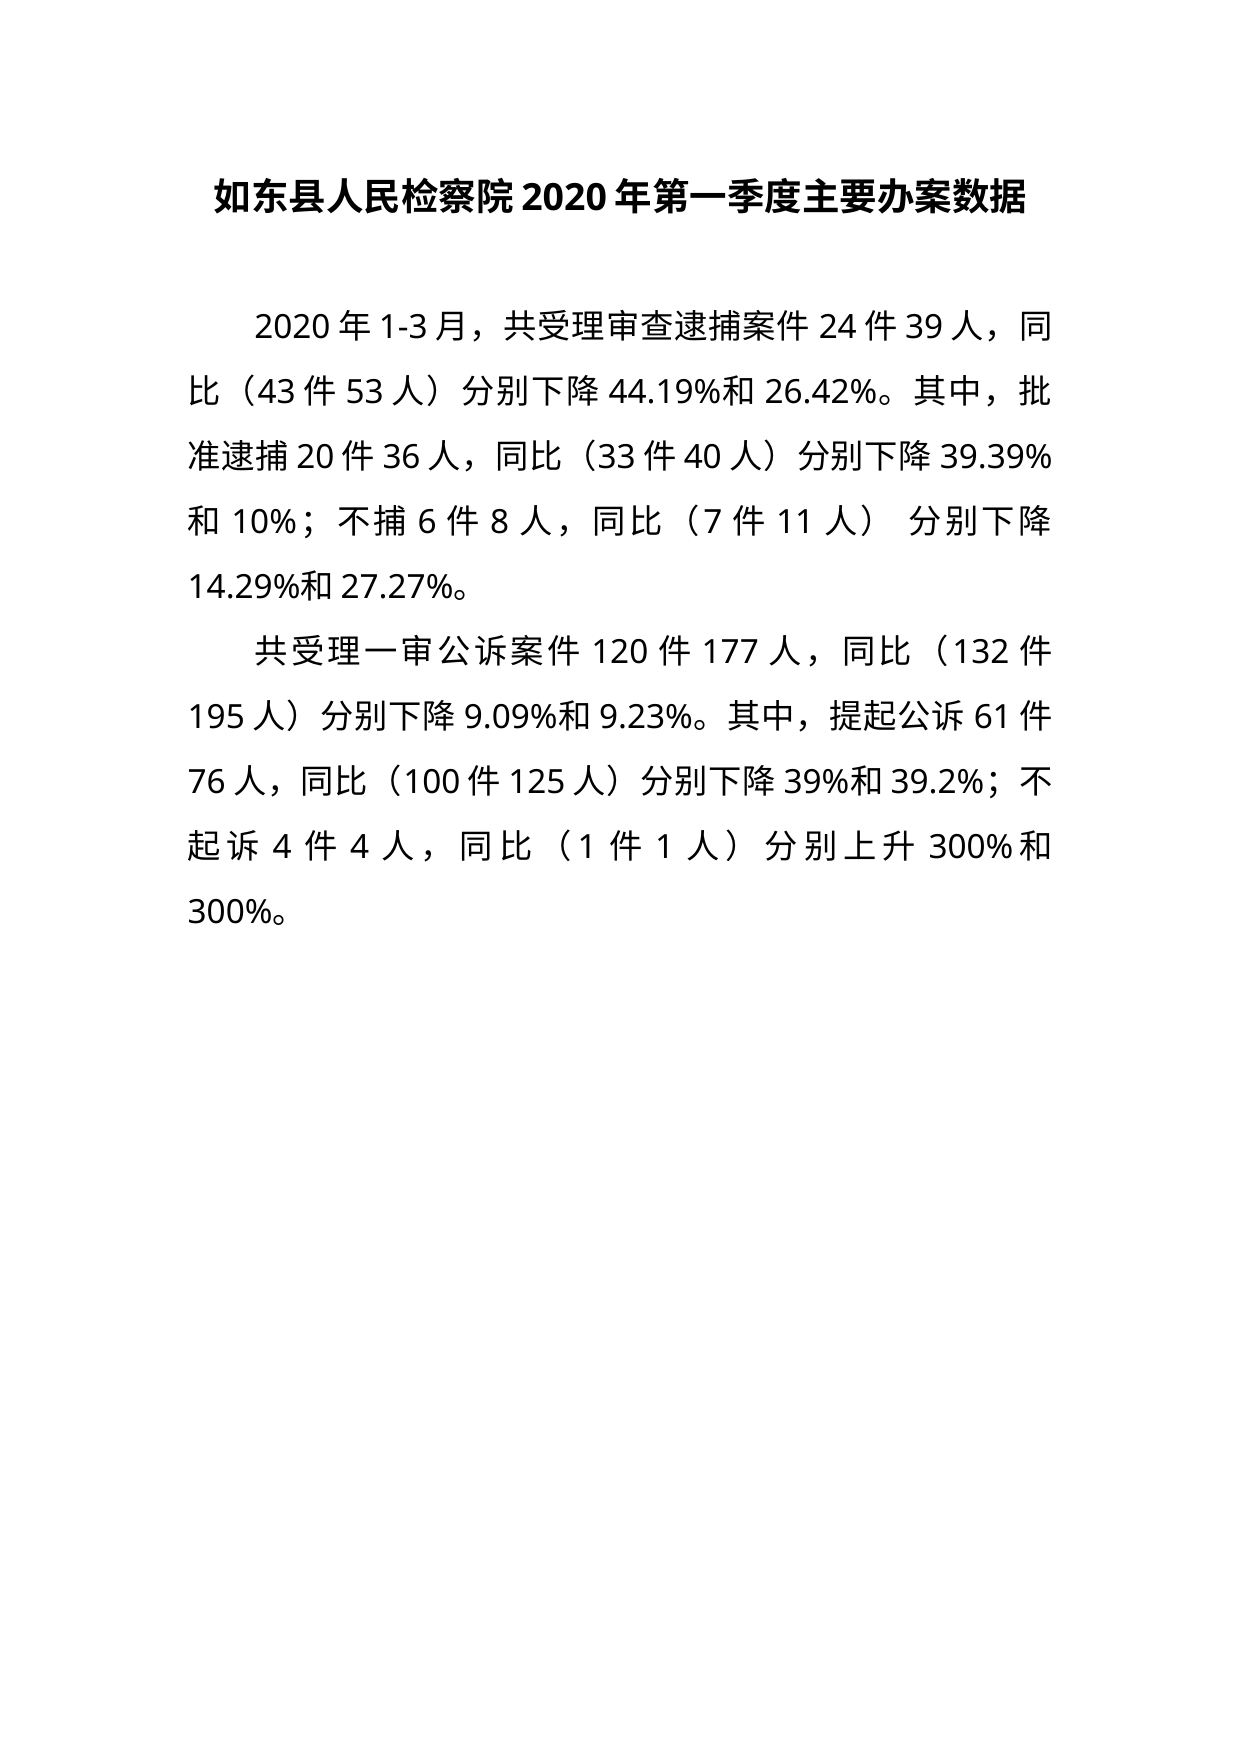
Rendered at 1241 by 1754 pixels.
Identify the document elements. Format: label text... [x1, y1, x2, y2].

text 2020年1-3月，共受理审查逮捕案件24件39人，同比（43件53人）分别下降44.19%和26.42%。其中，批准逮捕20件36人，同比（33件40人）分别下降39.39%和10%；不捕6件8人，同比（7件11人） 分别下降14.29%和27.27%。 [187, 292, 1053, 617]
text 共受理一审公诉案件120件177人，同比（132件195人）分别下降9.09%和9.23%。其中，提起公诉61件76人，同比（100件125人）分别下降39%和39.2%；不起诉4件4人，同比（1件1人）分别上升300%和300%。 [187, 617, 1053, 942]
text 如东县人民检察院2020年第一季度主要办案数据 [187, 162, 1053, 227]
